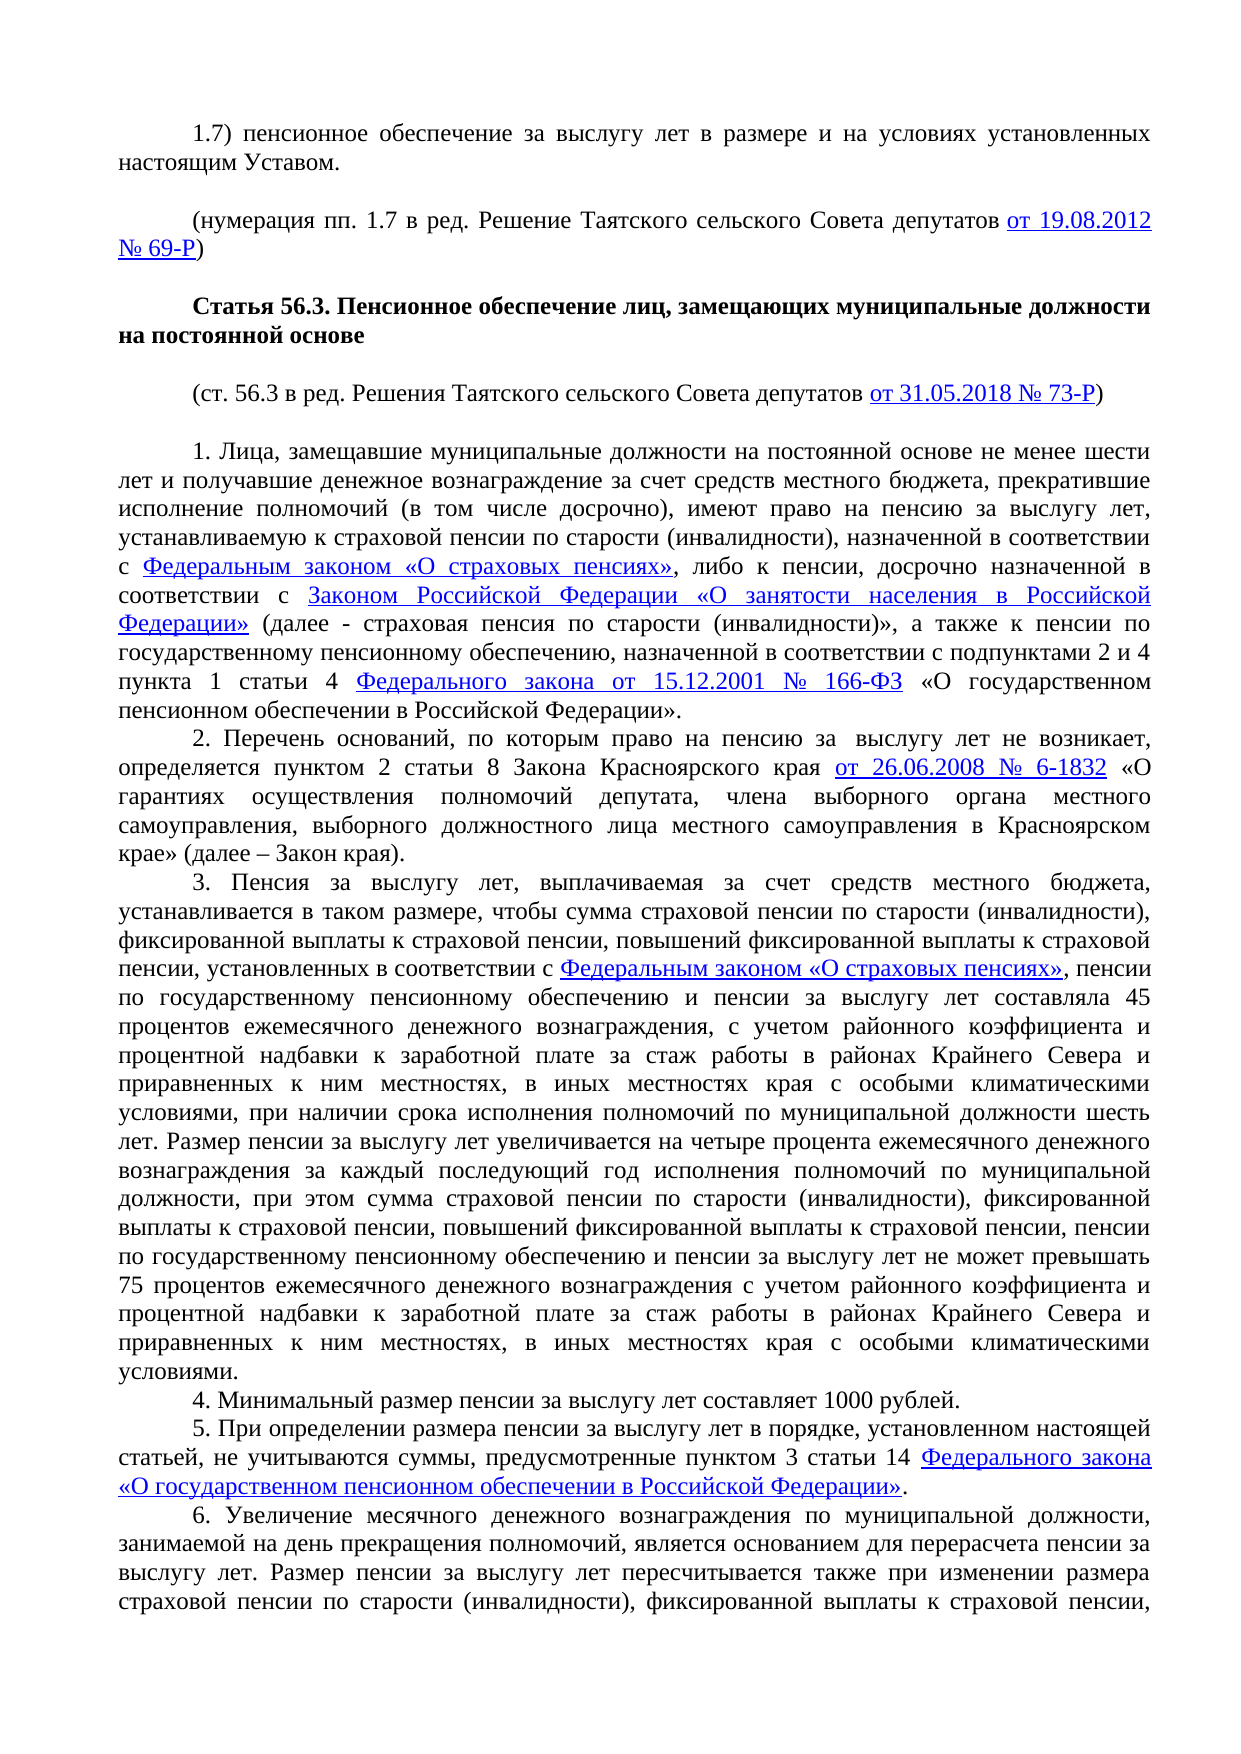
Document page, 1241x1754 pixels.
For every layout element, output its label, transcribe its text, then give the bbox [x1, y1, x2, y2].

text 3. Пенсия за выслугу лет, выплачиваемая за счет средств местного бюджета, устанавливается в таком размере, чтобы сумма страховой пенсии по старости (инвалидности), фиксированной выплаты к страховой пенсии, повышений фиксированной выплаты к страховой пенсии, установленных в соответствии с Федеральным законом «О страховых пенсиях», пенсии по государственному пенсионному обеспечению и пенсии за выслугу лет составляла 45 процентов ежемесячного денежного вознаграждения, с учетом районного коэффициента и процентной надбавки к заработной плате за стаж работы в районах Крайнего Севера и приравненных к ним местностях, в иных местностях края с особыми климатическими условиями, при наличии срока исполнения полномочий по муниципальной должности шесть лет. Размер пенсии за выслугу лет увеличивается на четыре процента ежемесячного денежного вознаграждения за каждый последующий год исполнения полномочий по муниципальной должности, при этом сумма страховой пенсии по старости (инвалидности), фиксированной выплаты к страховой пенсии, повышений фиксированной выплаты к страховой пенсии, пенсии по государственному пенсионному обеспечению и пенсии за выслугу лет не может превышать 75 процентов ежемесячного денежного вознаграждения с учетом районного коэффициента и процентной надбавки к заработной плате за стаж работы в районах Крайнего Севера и приравненных к ним местностях, в иных местностях края с особыми климатическими условиями. [118, 867, 1152, 1385]
text (ст. 56.3 в ред. Решения Таятского сельского Совета депутатов от 31.05.2018 № 73-Р) [118, 378, 1152, 407]
text 2. Перечень оснований, по которым право на пенсию за выслугу лет не возникает, определяется пунктом 2 статьи 8 Закона Красноярского края от 26.06.2008 № 6-1832 «О гарантиях осуществления полномочий депутата, члена выборного органа местного самоуправления, выборного должностного лица местного самоуправления в Красноярском крае» (далее – Закон края). [118, 723, 1152, 867]
text 1.7) пенсионное обеспечение за выслугу лет в размере и на условиях установленных настоящим Уставом. [118, 118, 1152, 176]
text 1. Лица, замещавшие муниципальные должности на постоянной основе не менее шести лет и получавшие денежное вознаграждение за счет средств местного бюджета, прекратившие исполнение полномочий (в том числе досрочно), имеют право на пенсию за выслугу лет, устанавливаемую к страховой пенсии по старости (инвалидности), назначенной в соответствии с Федеральным законом «О страховых пенсиях», либо к пенсии, досрочно назначенной в соответствии с Законом Российской Федерации «О занятости населения в Российской Федерации» (далее - страховая пенсия по старости (инвалидности)», а также к пенсии по государственному пенсионному обеспечению, назначенной в соответствии с подпунктами 2 и 4 пункта 1 статьи 4 Федерального закона от 15.12.2001 № 166-ФЗ «О государственном пенсионном обеспечении в Российской Федерации». [118, 436, 1152, 723]
text 5. При определении размера пенсии за выслугу лет в порядке, установленном настоящей статьей, не учитываются суммы, предусмотренные пунктом 3 статьи 14 Федерального закона «О государственном пенсионном обеспечении в Российской Федерации». [118, 1413, 1152, 1500]
text 4. Минимальный размер пенсии за выслугу лет составляет 1000 рублей. [118, 1385, 1152, 1413]
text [118, 1500, 1152, 1615]
text (нумерация пп. 1.7 в ред. Решение Таятского сельского Совета депутатов от 19.08.2012 № 69-Р) [118, 205, 1152, 262]
text Статья 56.3. Пенсионное обеспечение лиц, замещающих муниципальные должности на постоянной основе [118, 291, 1152, 349]
